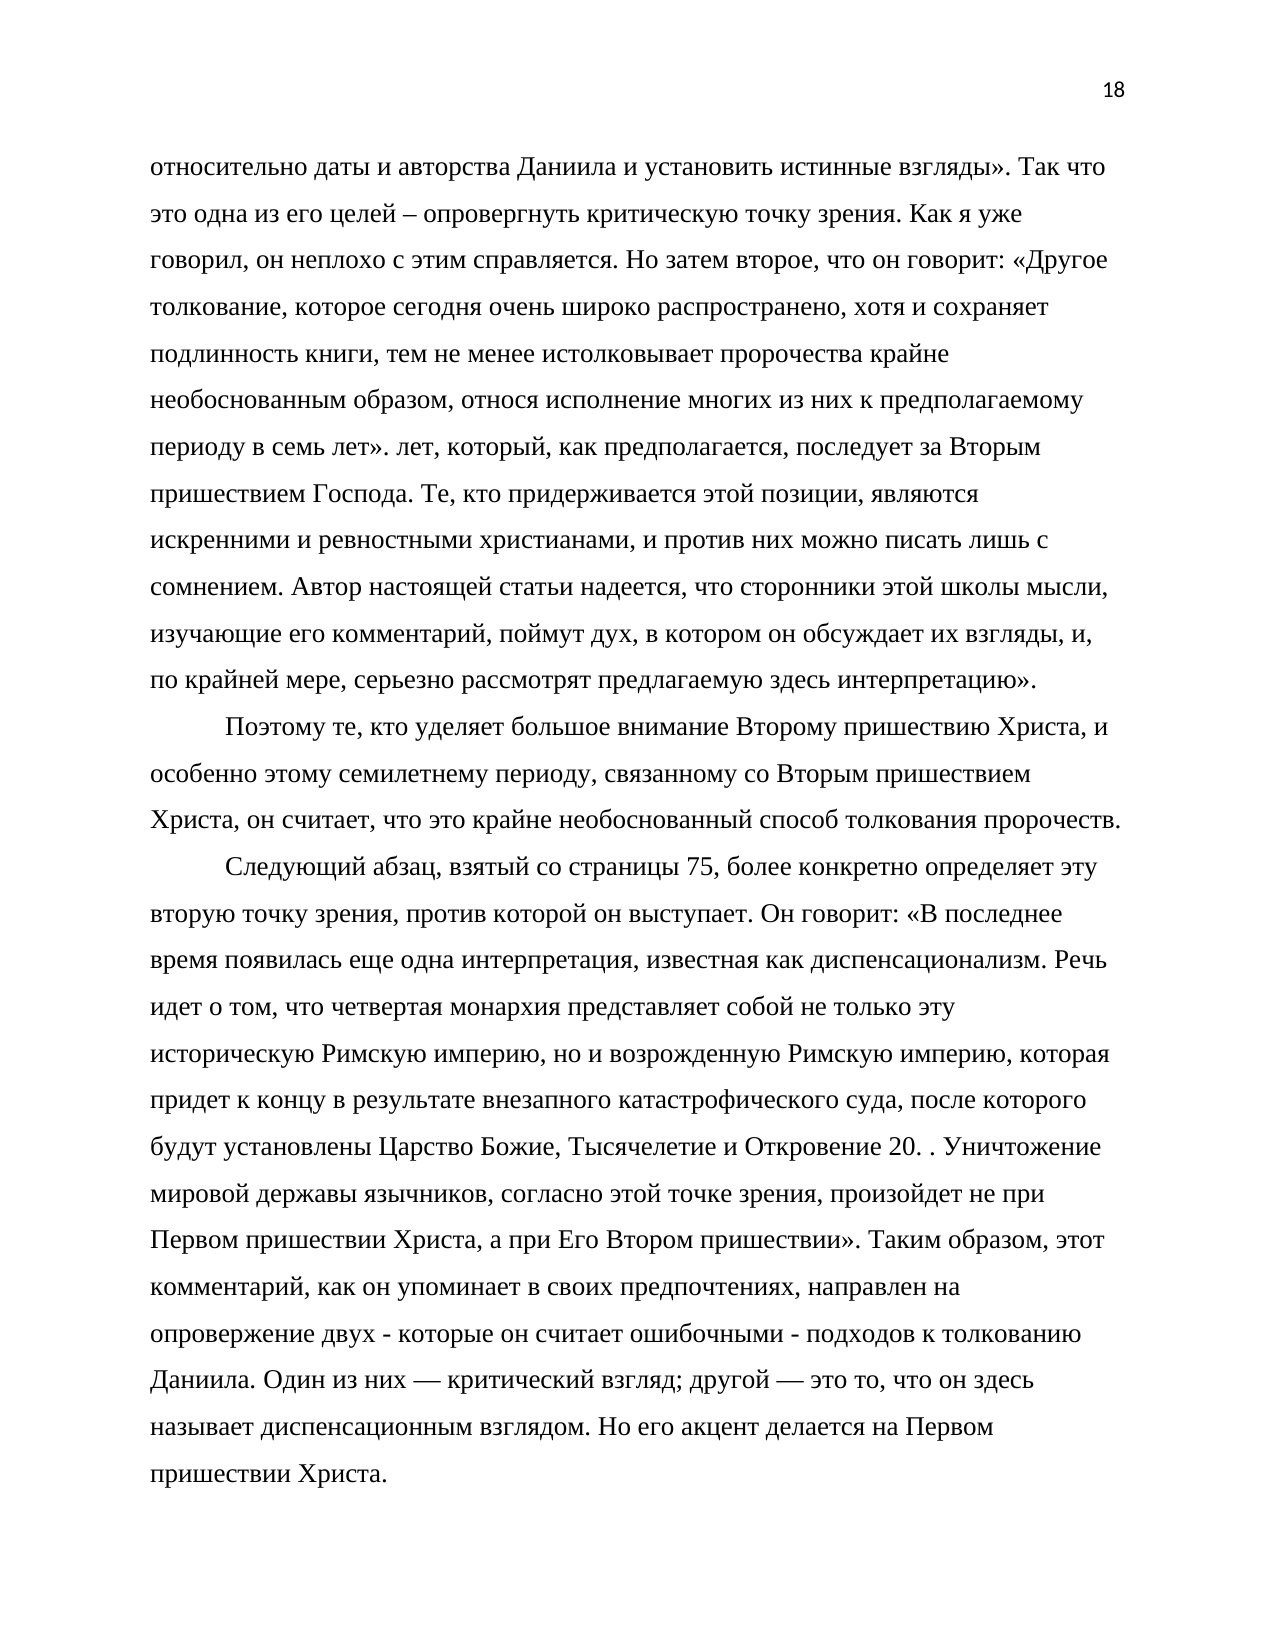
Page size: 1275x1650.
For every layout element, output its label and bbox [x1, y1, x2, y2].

text [150, 150, 1125, 1488]
